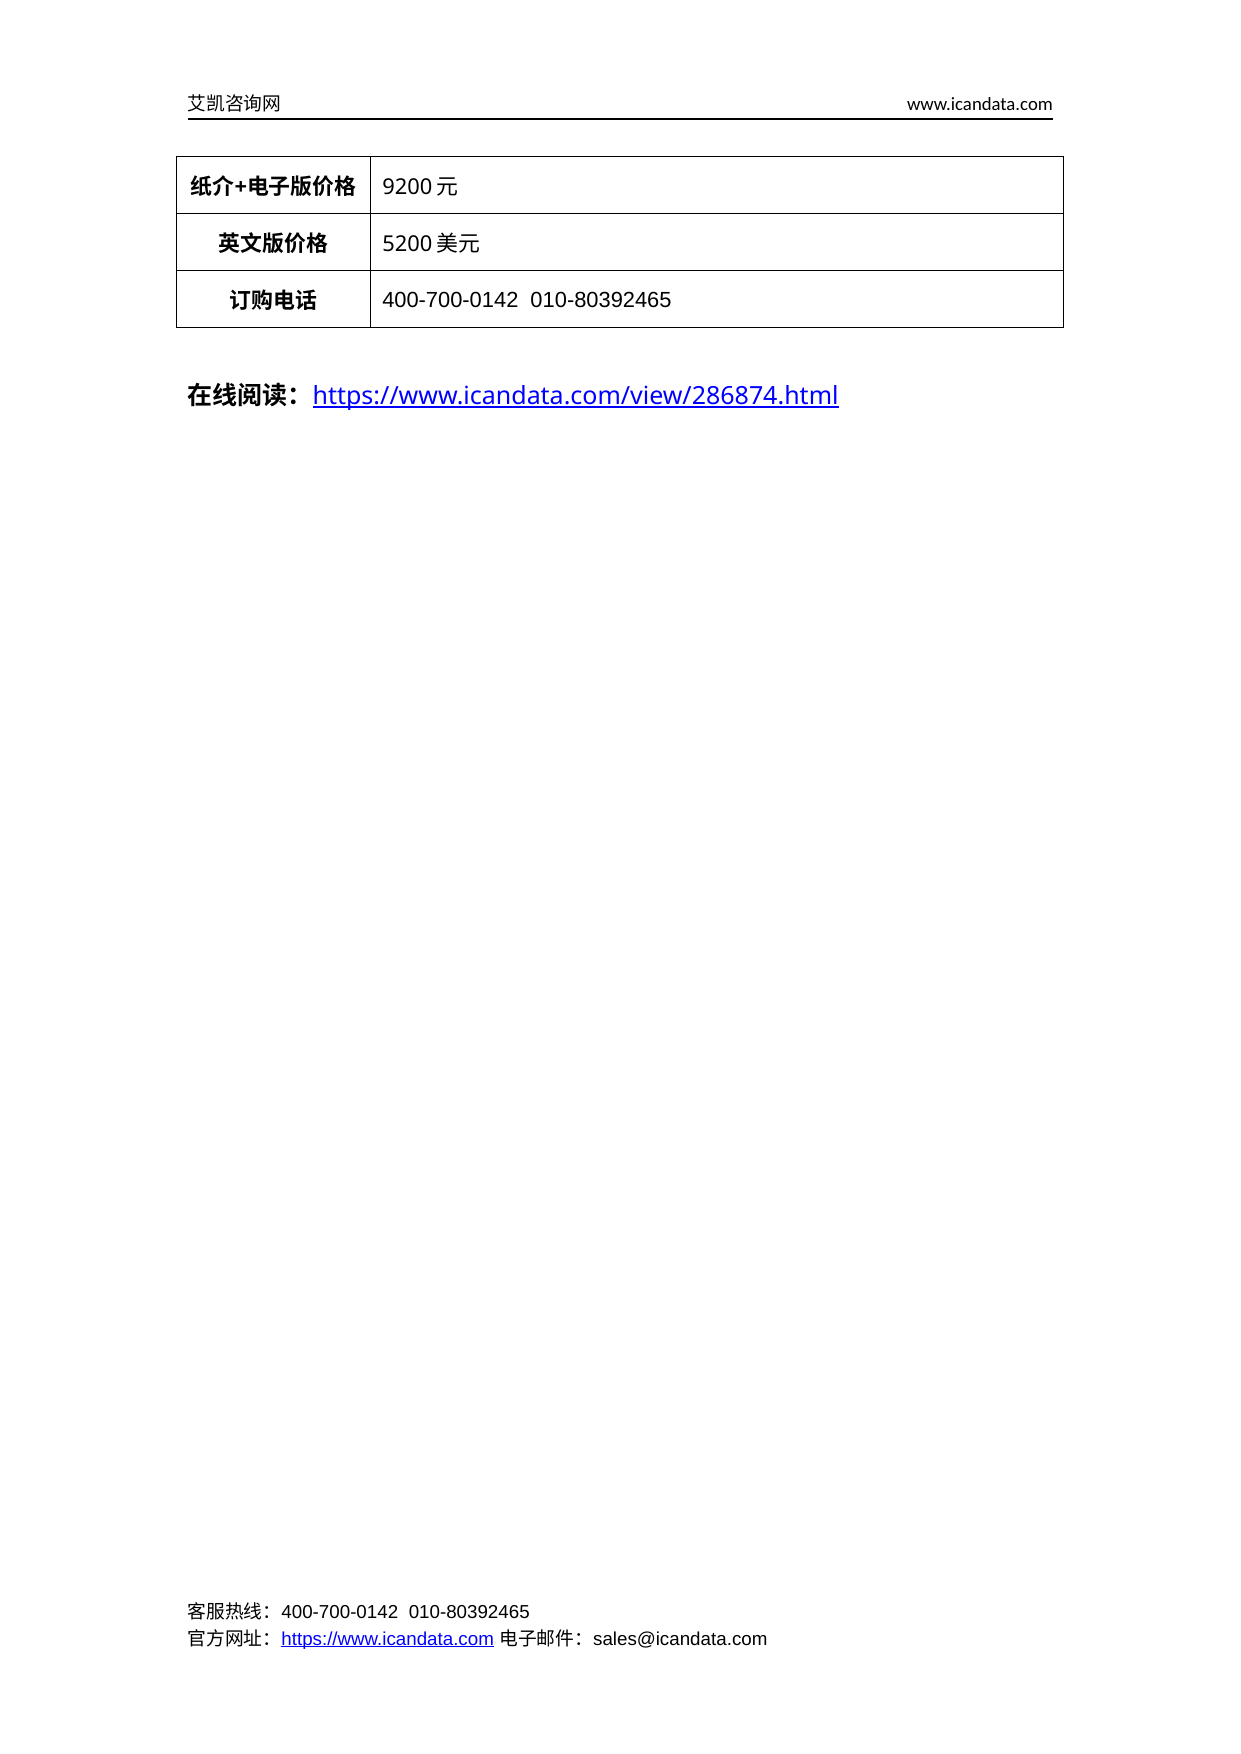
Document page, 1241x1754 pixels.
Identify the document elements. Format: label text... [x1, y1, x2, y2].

table_cell 纸介+电子版价格 [177, 157, 370, 213]
table_cell 400-700-0142 010-80392465 [371, 271, 1063, 327]
table_cell 9200元 [371, 157, 1063, 213]
table_cell 英文版价格 [177, 214, 370, 270]
text 在线阅读：https://www.icandata.com/view/286874.html [187, 361, 1053, 426]
table_cell 订购电话 [177, 271, 370, 327]
table_cell 5200美元 [371, 214, 1063, 270]
